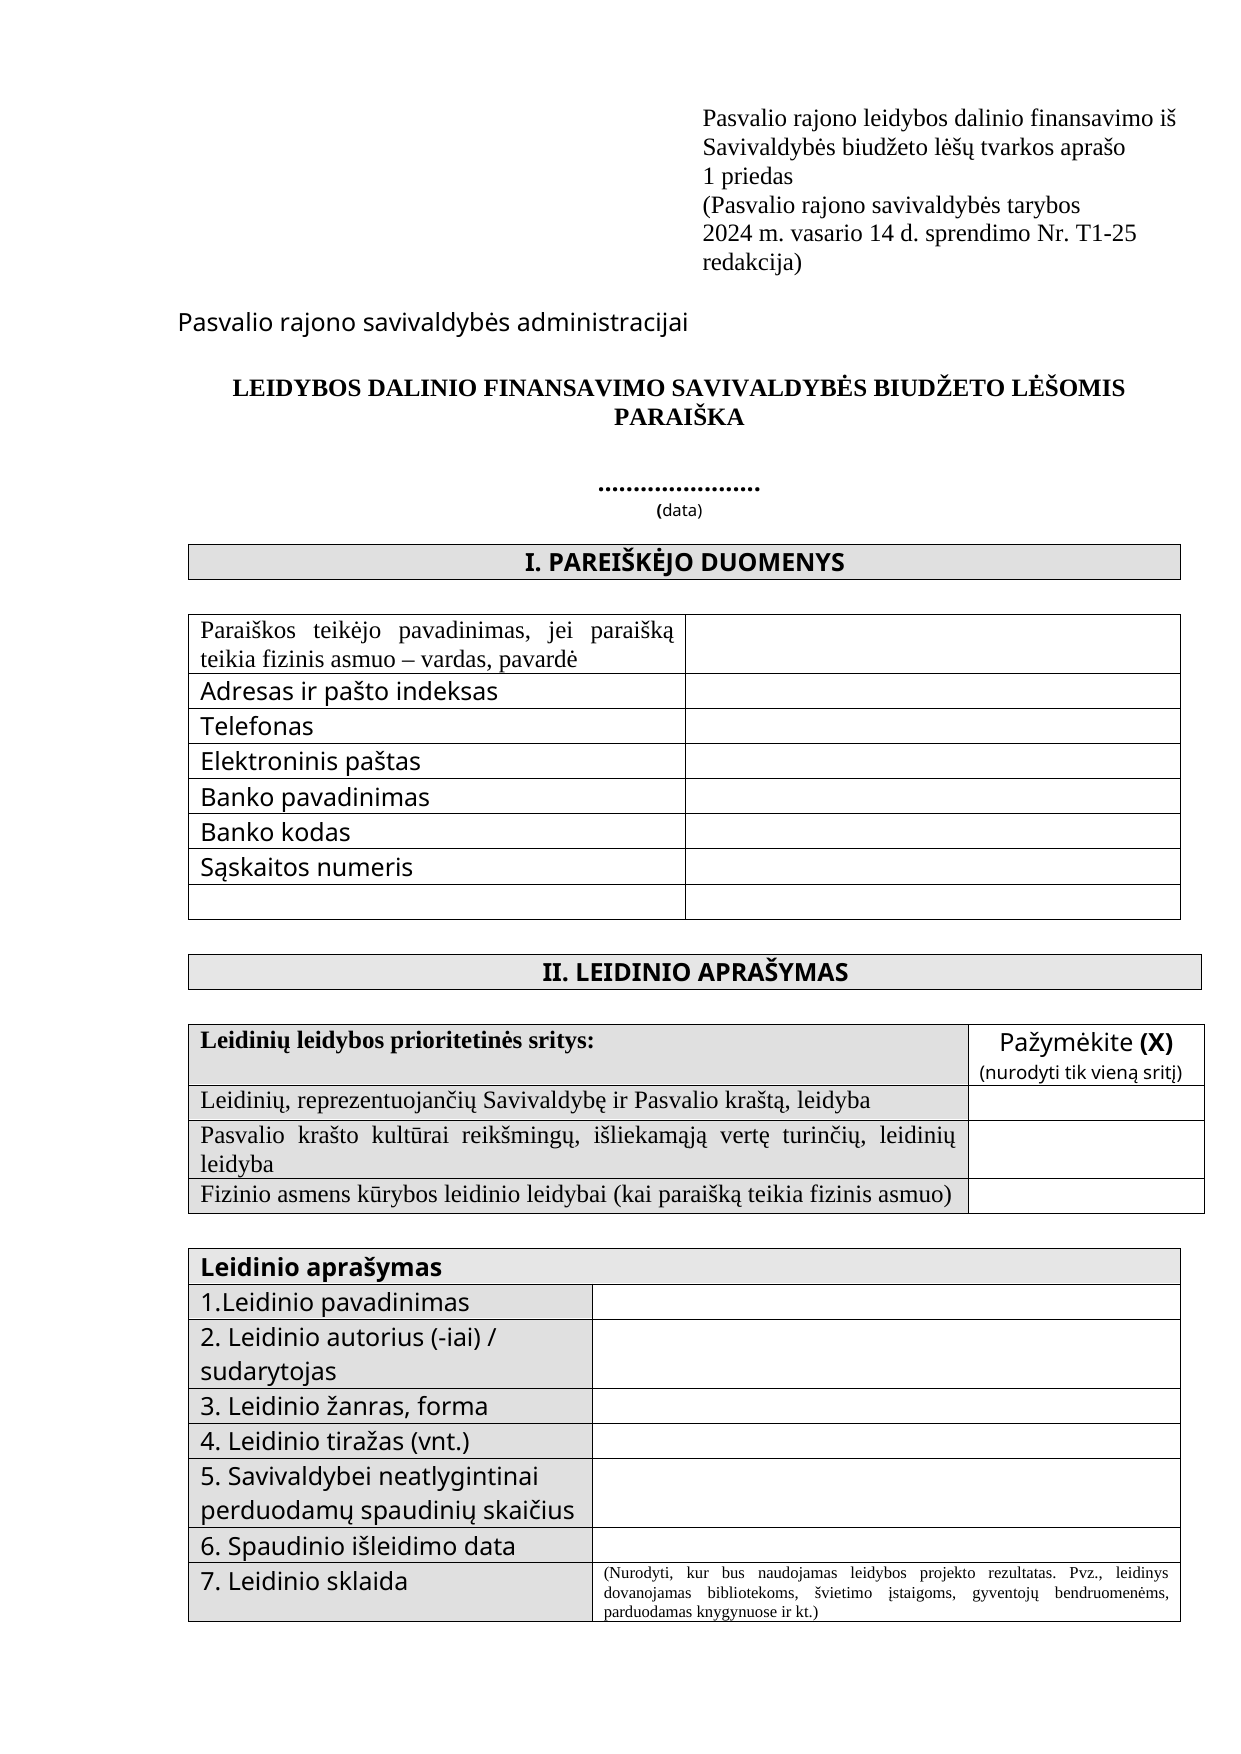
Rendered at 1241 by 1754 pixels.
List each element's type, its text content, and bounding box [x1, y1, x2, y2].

text Savivaldybės biudžeto lėšų tvarkos aprašo [702, 132, 1181, 161]
table_header Paraiškos teikėjo pavadinimas, jei paraišką teikia fizinis asmuo – vardas, pavardė [189, 615, 685, 673]
table_cell 2. Leidinio autorius (-iai) / sudarytojas [189, 1320, 592, 1388]
text Pasvalio rajono leidybos dalinio finansavimo iš [627, 103, 1181, 132]
table_cell 7. Leidinio sklaida [189, 1563, 592, 1621]
table_cell [189, 885, 685, 918]
table_header Leidinio aprašymas [189, 1249, 1180, 1283]
table_cell [593, 1424, 1180, 1458]
table_cell [686, 849, 1180, 883]
text (data) [177, 498, 1181, 521]
table_cell Adresas ir pašto indeksas [189, 674, 685, 708]
table_cell Banko kodas [189, 814, 685, 848]
table_header Leidinių leidybos prioritetinės sritys: [189, 1025, 968, 1084]
table_cell Fizinio asmens kūrybos leidinio leidybai (kai paraišką teikia fizinis asmuo) [189, 1179, 968, 1213]
table_cell [969, 1086, 1204, 1119]
table_cell Elektroninis paštas [189, 744, 685, 778]
text 2024 m. vasario 14 d. sprendimo Nr. T1-25 [702, 218, 1181, 247]
table_cell [686, 674, 1180, 708]
table_cell Pasvalio krašto kultūrai reikšmingų, išliekamąją vertę turinčių, leidinių leidyba [189, 1121, 968, 1178]
table_cell [593, 1389, 1180, 1423]
table_cell Banko pavadinimas [189, 779, 685, 813]
table_header I. PAREIŠKĖJO DUOMENYS [189, 545, 1180, 579]
table_cell 3. Leidinio žanras, forma [189, 1389, 592, 1423]
text redakcija) [702, 247, 1181, 276]
table_cell [686, 779, 1180, 813]
table_cell [593, 1459, 1180, 1527]
table_header [686, 615, 1180, 673]
table_cell [969, 1179, 1204, 1213]
table_cell 1. Leidinio pavadinimas [189, 1285, 592, 1318]
table_cell 4. Leidinio tiražas (vnt.) [189, 1424, 592, 1458]
table_cell Sąskaitos numeris [189, 849, 685, 883]
text 1 priedas [627, 161, 1181, 190]
text ....................... [177, 464, 1181, 498]
text Pasvalio rajono savivaldybės administracijai [177, 305, 1181, 339]
table_cell 5. Savivaldybei neatlygintinai perduodamų spaudinių skaičius [189, 1459, 592, 1527]
table_cell 6. Spaudinio išleidimo data [189, 1528, 592, 1562]
table_cell [593, 1320, 1180, 1388]
table_cell [686, 814, 1180, 848]
table_cell [686, 885, 1180, 918]
table_header Pažymėkite (X) (nurodyti tik vieną sritį) [969, 1025, 1204, 1084]
text LEIDYBOS DALINIO FINANSAVIMO SAVIVALDYBĖS BIUDŽETO LĖŠOMIS PARAIŠKA [177, 373, 1181, 430]
table_cell Telefonas [189, 709, 685, 743]
table_cell (Nurodyti, kur bus naudojamas leidybos projekto rezultatas. Pvz., leidinys dovanojamas bibliotekoms, švietimo įstaigoms, gyventojų bendruomenėms, parduodamas knygynuose ir kt.) [593, 1563, 1180, 1621]
text (Pasvalio rajono savivaldybės tarybos [702, 190, 1181, 218]
table_header II. LEIDINIO APRAŠYMAS [189, 955, 1201, 989]
table_cell [593, 1285, 1180, 1318]
table_cell [686, 709, 1180, 743]
table_cell [686, 744, 1180, 778]
table_cell [593, 1528, 1180, 1562]
table_cell [969, 1121, 1204, 1178]
table_cell Leidinių, reprezentuojančių Savivaldybę ir Pasvalio kraštą, leidyba [189, 1086, 968, 1119]
